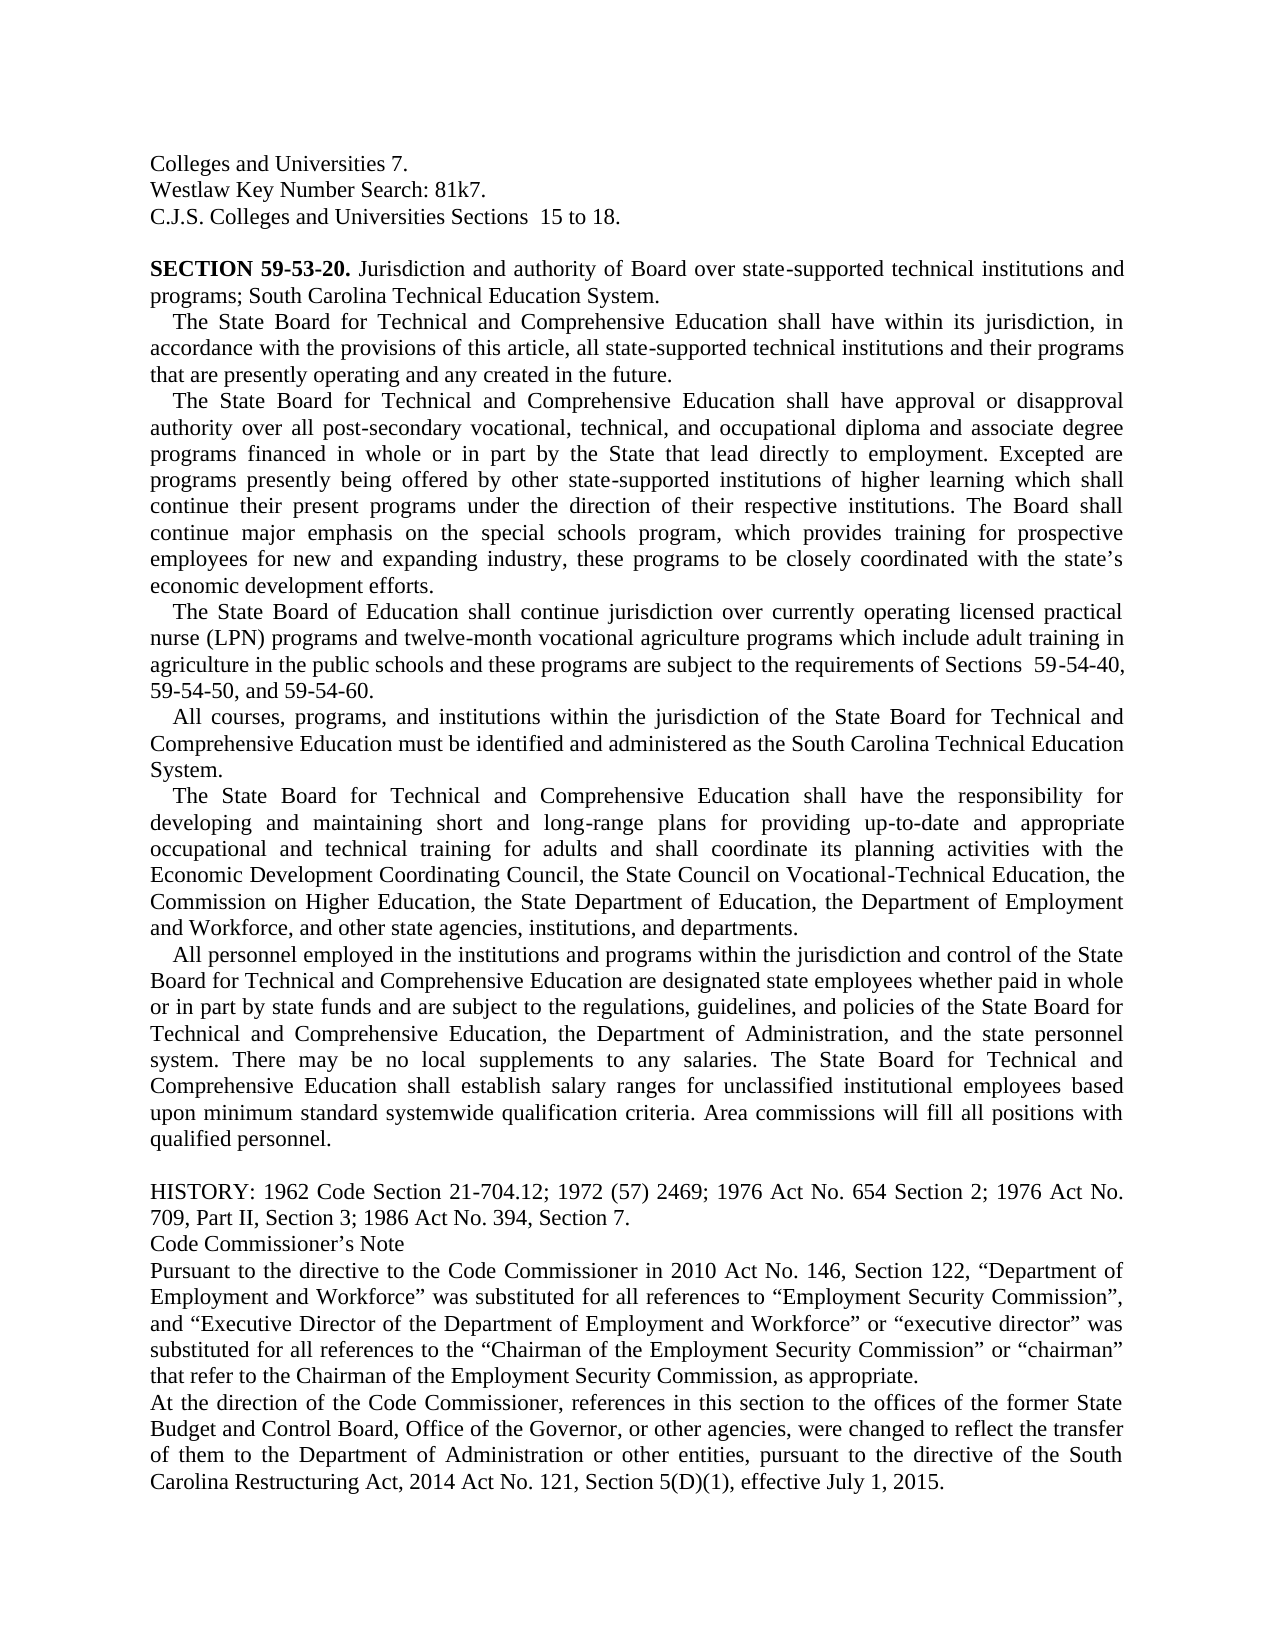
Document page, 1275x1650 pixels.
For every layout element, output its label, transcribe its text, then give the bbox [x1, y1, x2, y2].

text At the direction of the Code Commissioner, references in this section to the offices of the former State Budget and Control Board, Office of the Governor, or other agencies, were changed to reflect the transfer of them to the Department of Administration or other entities, pursuant to the directive of the South Carolina Restructuring Act, 2014 Act No. 121, Section 5(D)(1), effective July 1, 2015. [150, 1389, 1125, 1494]
text HISTORY: 1962 Code Section 21-704.12; 1972 (57) 2469; 1976 Act No. 654 Section 2; 1976 Act No. 709, Part II, Section 3; 1986 Act No. 394, Section 7. [150, 1178, 1125, 1231]
text C.J.S. Colleges and Universities Sections 15 to 18. [150, 203, 1125, 229]
text The State Board for Technical and Comprehensive Education shall have the responsibility for developing and maintaining short and long-range plans for providing up-to-date and appropriate occupational and technical training for adults and shall coordinate its planning activities with the Economic Development Coordinating Council, the State Council on Vocational-Technical Education, the Commission on Higher Education, the State Department of Education, the Department of Employment and Workforce, and other state agencies, institutions, and departments. [150, 782, 1125, 941]
text SECTION 59-53-20. Jurisdiction and authority of Board over state-supported technical institutions and programs; South Carolina Technical Education System. [150, 255, 1125, 308]
text All personnel employed in the institutions and programs within the jurisdiction and control of the State Board for Technical and Comprehensive Education are designated state employees whether paid in whole or in part by state funds and are subject to the regulations, guidelines, and policies of the State Board for Technical and Comprehensive Education, the Department of Administration, and the state personnel system. There may be no local supplements to any salaries. The State Board for Technical and Comprehensive Education shall establish salary ranges for unclassified institutional employees based upon minimum standard systemwide qualification criteria. Area commissions will fill all positions with qualified personnel. [150, 941, 1125, 1151]
text The State Board for Technical and Comprehensive Education shall have within its jurisdiction, in accordance with the provisions of this article, all state-supported technical institutions and their programs that are presently operating and any created in the future. [150, 308, 1125, 387]
text Westlaw Key Number Search: 81k7. [150, 176, 1125, 203]
text The State Board of Education shall continue jurisdiction over currently operating licensed practical nurse (LPN) programs and twelve-month vocational agriculture programs which include adult training in agriculture in the public schools and these programs are subject to the requirements of Sections 59-54-40, 59-54-50, and 59-54-60. [150, 598, 1125, 703]
text Colleges and Universities 7. [150, 150, 1125, 176]
text Code Commissioner’s Note [150, 1231, 1125, 1257]
text All courses, programs, and institutions within the jurisdiction of the State Board for Technical and Comprehensive Education must be identified and administered as the South Carolina Technical Education System. [150, 703, 1125, 782]
text The State Board for Technical and Comprehensive Education shall have approval or disapproval authority over all post-secondary vocational, technical, and occupational diploma and associate degree programs financed in whole or in part by the State that lead directly to employment. Excepted are programs presently being offered by other state-supported institutions of higher learning which shall continue their present programs under the direction of their respective institutions. The Board shall continue major emphasis on the special schools program, which provides training for prospective employees for new and expanding industry, these programs to be closely coordinated with the state’s economic development efforts. [150, 387, 1125, 598]
text Pursuant to the directive to the Code Commissioner in 2010 Act No. 146, Section 122, “Department of Employment and Workforce” was substituted for all references to “Employment Security Commission”, and “Executive Director of the Department of Employment and Workforce” or “executive director” was substituted for all references to the “Chairman of the Employment Security Commission” or “chairman” that refer to the Chairman of the Employment Security Commission, as appropriate. [150, 1257, 1125, 1389]
